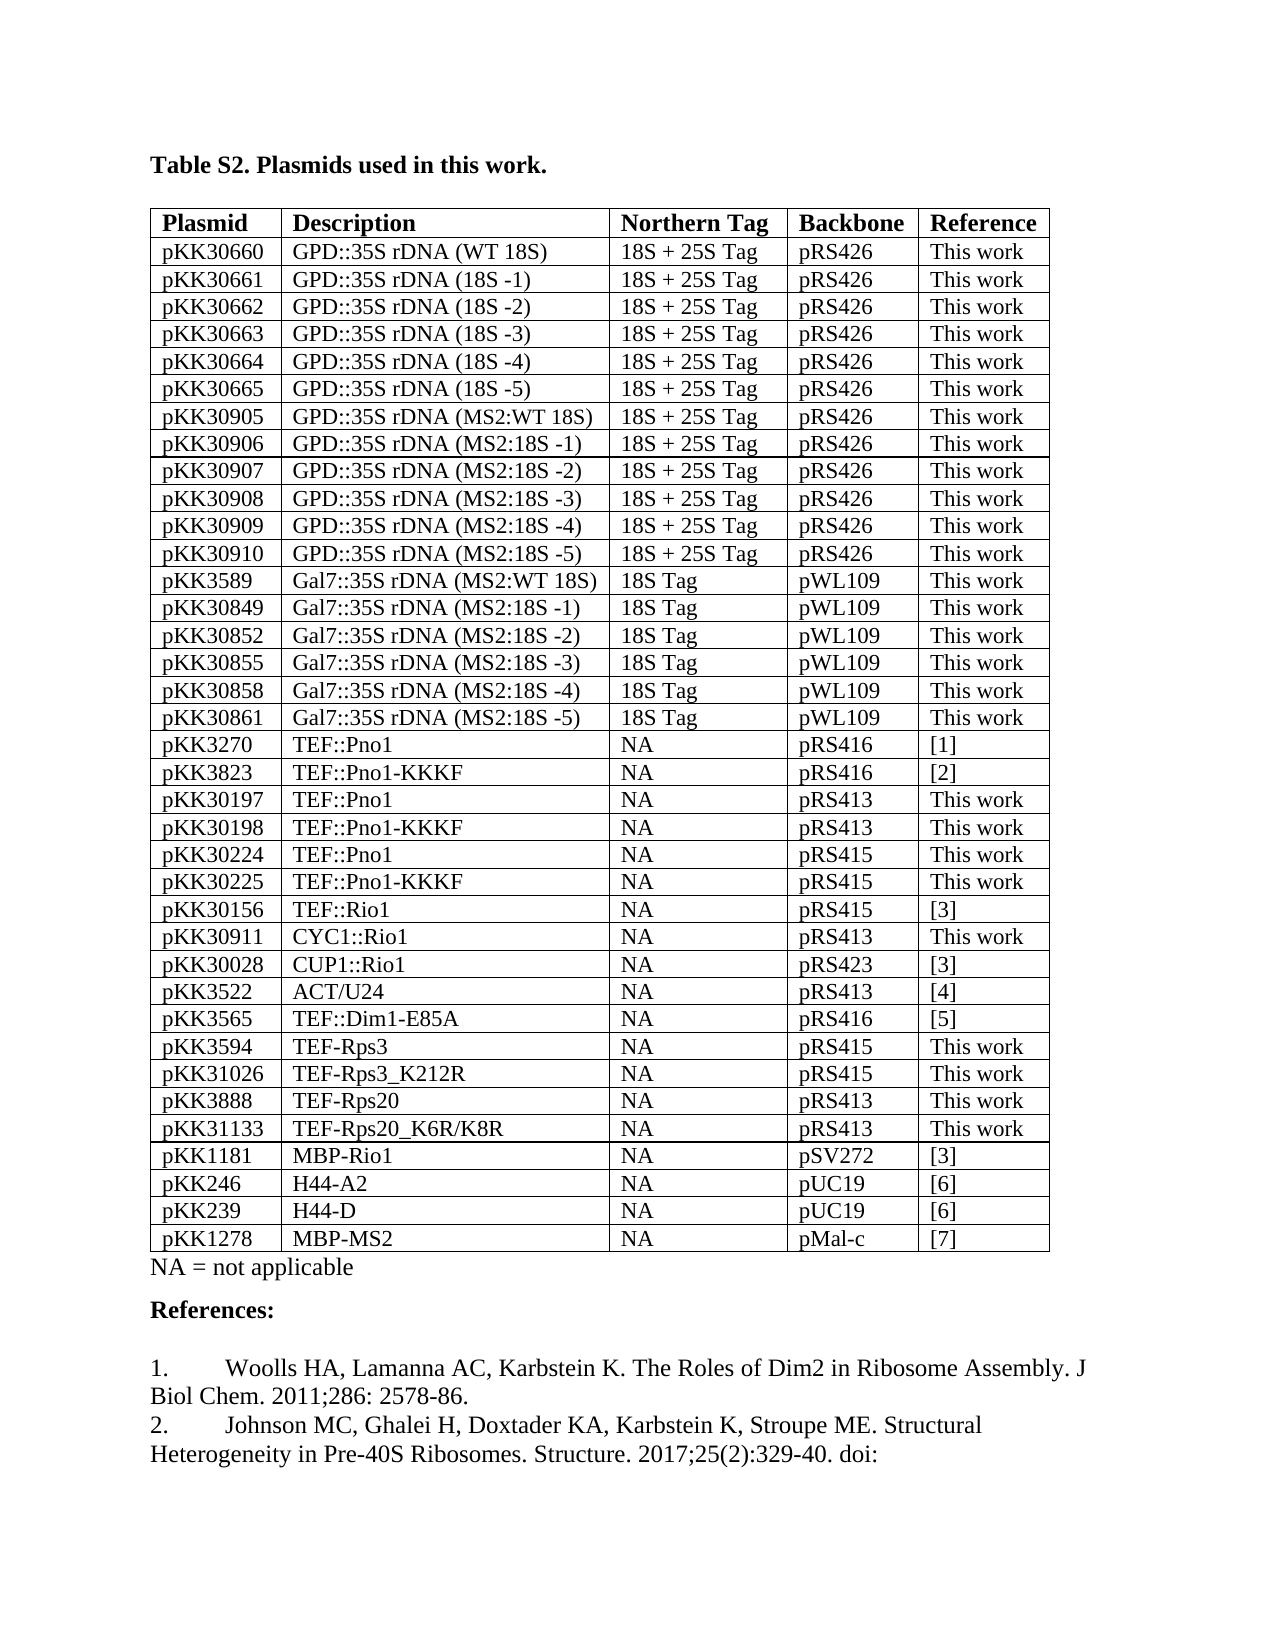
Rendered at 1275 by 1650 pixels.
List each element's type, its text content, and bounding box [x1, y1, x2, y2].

table_cell GPD::35S rDNA (18S -2) [282, 293, 609, 319]
table_cell NA [610, 1115, 787, 1141]
table_cell Gal7::35S rDNA (MS2:18S -3) [282, 649, 609, 676]
table_cell pKK31133 [151, 1115, 281, 1141]
table_cell This work [919, 1088, 1049, 1114]
table_cell pRS426 [788, 321, 918, 347]
table_cell pRS416 [788, 1005, 918, 1032]
table_cell pUC19 [788, 1197, 918, 1223]
table_cell pRS416 [788, 759, 918, 785]
table_cell pSV272 [788, 1143, 918, 1169]
table_cell 18S + 25S Tag [610, 403, 787, 429]
table_cell pKK30858 [151, 677, 281, 703]
text Table S2. Plasmids used in this work. [150, 150, 1125, 179]
table_cell TEF::Dim1-E85A [282, 1005, 609, 1032]
table_cell NA [610, 841, 787, 867]
table_cell This work [919, 622, 1049, 648]
table_cell [6] [919, 1170, 1049, 1196]
table_cell pKK3594 [151, 1033, 281, 1059]
table_cell pKK30663 [151, 321, 281, 347]
text NA = not applicable [150, 1252, 1125, 1281]
table_cell NA [610, 869, 787, 895]
table_cell pRS426 [788, 485, 918, 511]
table_cell pKK1181 [151, 1143, 281, 1169]
table_cell pUC19 [788, 1170, 918, 1196]
table_cell 18S Tag [610, 567, 787, 593]
table_cell This work [919, 704, 1049, 730]
table_cell This work [919, 266, 1049, 292]
table_cell TEF::Pno1 [282, 786, 609, 813]
table_cell pKK30197 [151, 786, 281, 813]
table_cell GPD::35S rDNA (MS2:18S -3) [282, 485, 609, 511]
table_cell pRS413 [788, 1088, 918, 1114]
table_cell pKK30660 [151, 238, 281, 265]
table_cell [6] [919, 1197, 1049, 1223]
table_cell MBP-Rio1 [282, 1143, 609, 1169]
table_cell pKK31026 [151, 1060, 281, 1087]
table_cell GPD::35S rDNA (MS2:WT 18S) [282, 403, 609, 429]
table_cell This work [919, 1060, 1049, 1087]
text References: [150, 1295, 1125, 1324]
table_cell This work [919, 512, 1049, 539]
table_cell This work [919, 567, 1049, 593]
table_cell pKK30661 [151, 266, 281, 292]
table_cell 18S + 25S Tag [610, 293, 787, 319]
table_cell TEF::Pno1 [282, 731, 609, 758]
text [150, 1410, 1125, 1468]
table_cell This work [919, 1033, 1049, 1059]
table_cell pKK30225 [151, 869, 281, 895]
table_cell This work [919, 238, 1049, 265]
table_cell pKK30909 [151, 512, 281, 539]
table_cell NA [610, 1060, 787, 1087]
table_cell 18S + 25S Tag [610, 512, 787, 539]
table_cell H44-A2 [282, 1170, 609, 1196]
table_cell pRS415 [788, 869, 918, 895]
table_cell [1] [919, 731, 1049, 758]
table_cell pRS413 [788, 814, 918, 840]
table_cell pRS426 [788, 430, 918, 456]
table_cell [3] [919, 951, 1049, 977]
table_cell GPD::35S rDNA (18S -5) [282, 375, 609, 402]
table_header Reference [919, 209, 1049, 237]
table_cell This work [919, 814, 1049, 840]
table_cell NA [610, 814, 787, 840]
table_cell pRS413 [788, 923, 918, 949]
table_cell [3] [919, 896, 1049, 922]
table_cell 18S + 25S Tag [610, 266, 787, 292]
table_cell NA [610, 951, 787, 977]
table_cell This work [919, 348, 1049, 374]
table_cell CYC1::Rio1 [282, 923, 609, 949]
table_cell NA [610, 1197, 787, 1223]
table_cell pRS413 [788, 1115, 918, 1141]
table_cell pKK1278 [151, 1225, 281, 1251]
table_cell pKK30665 [151, 375, 281, 402]
table_cell This work [919, 869, 1049, 895]
table_cell This work [919, 677, 1049, 703]
text 1. Woolls HA, Lamanna AC, Karbstein K. The Roles of Dim2 in Ribosome Assembly. J Biol Chem. 2011;286: 2578-86. [150, 1353, 1125, 1410]
table_cell pRS423 [788, 951, 918, 977]
table_cell pRS426 [788, 375, 918, 402]
table_cell pRS413 [788, 786, 918, 813]
table_cell pKK30156 [151, 896, 281, 922]
table_cell 18S + 25S Tag [610, 238, 787, 265]
table_cell pKK3888 [151, 1088, 281, 1114]
table_cell pKK30224 [151, 841, 281, 867]
table_cell GPD::35S rDNA (MS2:18S -5) [282, 540, 609, 566]
table_cell NA [610, 1225, 787, 1251]
table_cell 18S + 25S Tag [610, 540, 787, 566]
table_cell ACT/U24 [282, 978, 609, 1004]
table_cell This work [919, 293, 1049, 319]
table_cell GPD::35S rDNA (18S -4) [282, 348, 609, 374]
table_cell This work [919, 458, 1049, 484]
table_cell Gal7::35S rDNA (MS2:18S -2) [282, 622, 609, 648]
table_cell pWL109 [788, 595, 918, 621]
table_cell 18S Tag [610, 677, 787, 703]
table_cell pKK30905 [151, 403, 281, 429]
table_cell pKK30911 [151, 923, 281, 949]
table_cell [3] [919, 1143, 1049, 1169]
table_cell TEF-Rps3_K212R [282, 1060, 609, 1087]
table_cell 18S + 25S Tag [610, 375, 787, 402]
table_cell This work [919, 595, 1049, 621]
table_cell 18S + 25S Tag [610, 321, 787, 347]
table_cell pRS413 [788, 978, 918, 1004]
table_cell pRS426 [788, 348, 918, 374]
table_cell pWL109 [788, 567, 918, 593]
table_cell TEF::Pno1 [282, 841, 609, 867]
table_cell pRS426 [788, 238, 918, 265]
table_cell NA [610, 896, 787, 922]
table_cell pKK246 [151, 1170, 281, 1196]
table_cell pWL109 [788, 622, 918, 648]
table_cell 18S Tag [610, 649, 787, 676]
table_cell pRS426 [788, 512, 918, 539]
table_cell GPD::35S rDNA (MS2:18S -1) [282, 430, 609, 456]
table_cell pRS426 [788, 458, 918, 484]
table_cell pKK3589 [151, 567, 281, 593]
table_cell pKK30852 [151, 622, 281, 648]
table_cell NA [610, 786, 787, 813]
table_cell TEF-Rps3 [282, 1033, 609, 1059]
table_cell 18S + 25S Tag [610, 485, 787, 511]
table_cell pRS415 [788, 1060, 918, 1087]
table_cell MBP-MS2 [282, 1225, 609, 1251]
table_cell 18S Tag [610, 622, 787, 648]
table_cell pKK3565 [151, 1005, 281, 1032]
table_cell This work [919, 321, 1049, 347]
table_cell NA [610, 923, 787, 949]
table_cell [7] [919, 1225, 1049, 1251]
table_cell GPD::35S rDNA (MS2:18S -2) [282, 458, 609, 484]
table_cell NA [610, 1005, 787, 1032]
table_cell H44-D [282, 1197, 609, 1223]
table_cell NA [610, 1143, 787, 1169]
table_header Backbone [788, 209, 918, 237]
table_cell This work [919, 841, 1049, 867]
table_cell Gal7::35S rDNA (MS2:18S -1) [282, 595, 609, 621]
table_cell This work [919, 540, 1049, 566]
table_cell This work [919, 430, 1049, 456]
table_cell pKK30028 [151, 951, 281, 977]
table_cell pKK3270 [151, 731, 281, 758]
table_cell This work [919, 786, 1049, 813]
table_cell TEF::Pno1-KKKF [282, 759, 609, 785]
table_cell pKK30910 [151, 540, 281, 566]
table_cell NA [610, 1170, 787, 1196]
table_cell pKK30849 [151, 595, 281, 621]
table_cell TEF-Rps20_K6R/K8R [282, 1115, 609, 1141]
table_cell GPD::35S rDNA (18S -3) [282, 321, 609, 347]
table_cell [5] [919, 1005, 1049, 1032]
table_header Northern Tag [610, 209, 787, 237]
table_cell GPD::35S rDNA (MS2:18S -4) [282, 512, 609, 539]
table_cell CUP1::Rio1 [282, 951, 609, 977]
table_cell GPD::35S rDNA (WT 18S) [282, 238, 609, 265]
table_cell TEF-Rps20 [282, 1088, 609, 1114]
table_cell NA [610, 759, 787, 785]
table_cell This work [919, 923, 1049, 949]
table_cell Gal7::35S rDNA (MS2:18S -4) [282, 677, 609, 703]
table_cell This work [919, 403, 1049, 429]
table_cell Gal7::35S rDNA (MS2:18S -5) [282, 704, 609, 730]
table_cell NA [610, 731, 787, 758]
table_cell pRS415 [788, 841, 918, 867]
table_cell 18S Tag [610, 595, 787, 621]
table_cell [2] [919, 759, 1049, 785]
table_header Plasmid [151, 209, 281, 237]
table_cell 18S + 25S Tag [610, 430, 787, 456]
table_cell pWL109 [788, 704, 918, 730]
table_cell pRS415 [788, 896, 918, 922]
table_cell pKK30907 [151, 458, 281, 484]
table_cell 18S Tag [610, 704, 787, 730]
table_cell This work [919, 375, 1049, 402]
table_cell pKK30906 [151, 430, 281, 456]
table_cell pRS416 [788, 731, 918, 758]
table_header Description [282, 209, 609, 237]
table_cell This work [919, 485, 1049, 511]
table_cell pRS426 [788, 403, 918, 429]
table_cell pKK30908 [151, 485, 281, 511]
table_cell pKK30662 [151, 293, 281, 319]
table_cell pWL109 [788, 649, 918, 676]
table_cell TEF::Pno1-KKKF [282, 869, 609, 895]
table_cell This work [919, 649, 1049, 676]
table_cell pRS426 [788, 293, 918, 319]
table_cell [4] [919, 978, 1049, 1004]
table_cell pWL109 [788, 677, 918, 703]
table_cell TEF::Rio1 [282, 896, 609, 922]
table_cell NA [610, 1088, 787, 1114]
table_cell pRS415 [788, 1033, 918, 1059]
table_cell pKK239 [151, 1197, 281, 1223]
table_cell 18S + 25S Tag [610, 458, 787, 484]
table_cell pKK30861 [151, 704, 281, 730]
table_cell This work [919, 1115, 1049, 1141]
table_cell pKK3522 [151, 978, 281, 1004]
table_cell pKK30198 [151, 814, 281, 840]
table_cell NA [610, 1033, 787, 1059]
table_cell GPD::35S rDNA (18S -1) [282, 266, 609, 292]
table_cell pKK3823 [151, 759, 281, 785]
table_cell pKK30855 [151, 649, 281, 676]
table_cell TEF::Pno1-KKKF [282, 814, 609, 840]
table_cell pMal-c [788, 1225, 918, 1251]
table_cell pKK30664 [151, 348, 281, 374]
table_cell pRS426 [788, 540, 918, 566]
table_cell Gal7::35S rDNA (MS2:WT 18S) [282, 567, 609, 593]
table_cell 18S + 25S Tag [610, 348, 787, 374]
table_cell pRS426 [788, 266, 918, 292]
table_cell NA [610, 978, 787, 1004]
